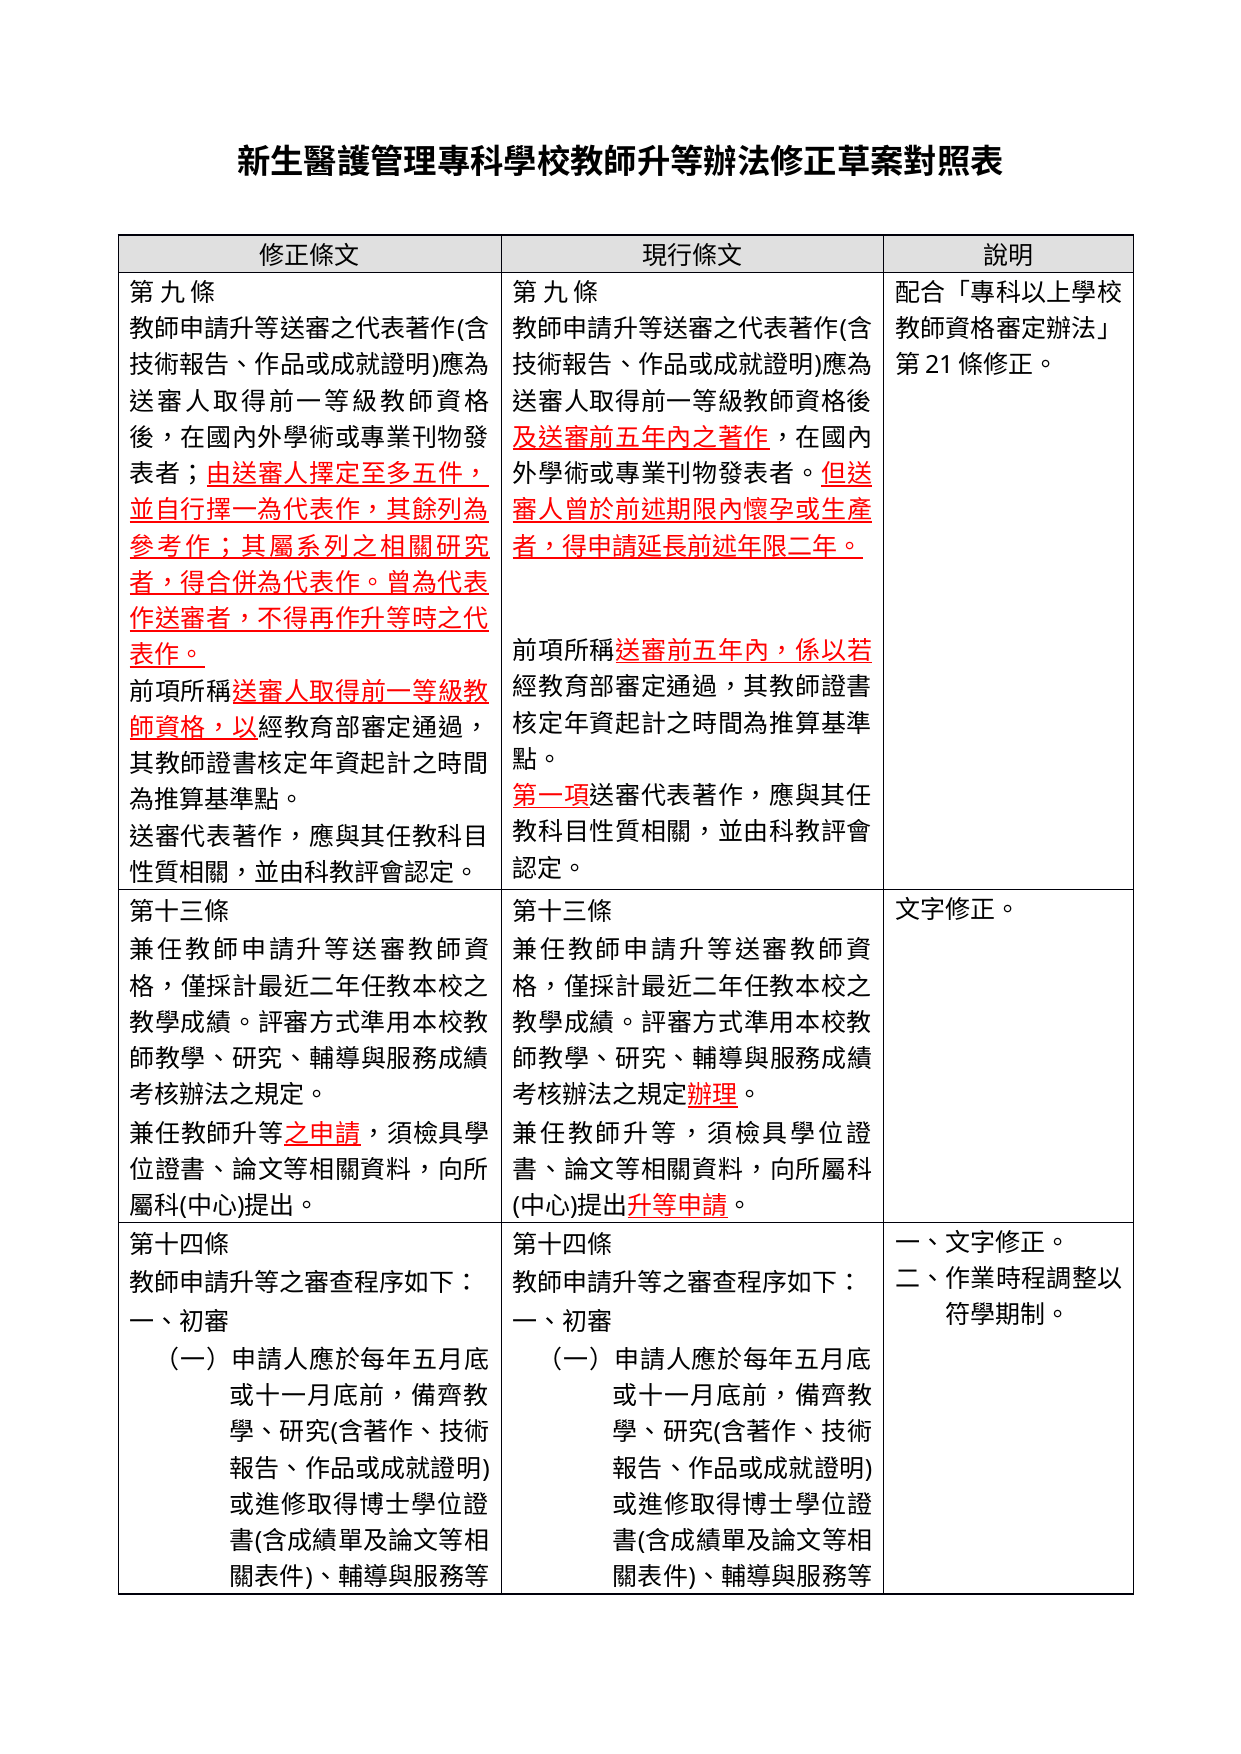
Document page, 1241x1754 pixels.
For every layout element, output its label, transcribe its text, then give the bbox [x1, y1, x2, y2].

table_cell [884, 1223, 1133, 1593]
table_cell 第十三條 兼任教師申請升等送審教師資格，僅採計最近二年任教本校之教學成績。評審方式準用本校教師教學、研究、輔導與服務成績考核辦法之規定辦理。 兼任教師升等，須檢具學位證書、論文等相關資料，向所屬科(中心)提出升等申請。 [502, 890, 883, 1222]
table_header 說明 [884, 236, 1133, 272]
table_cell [502, 1223, 883, 1593]
table_cell 第 九 條 教師申請升等送審之代表著作(含技術報告、作品或成就證明)應為送審人取得前一等級教師資格後及送審前五年內之著作，在國內外學術或專業刊物發表者。但送審人曾於前述期限內懷孕或生產者，得申請延長前述年限二年。 前項所稱送審前五年內，係以若經教育部審定通過，其教師證書核定年資起計之時間為推算基準點。 第一項送審代表著作，應與其任教科目性質相關，並由科教評會認定。 [502, 273, 883, 889]
table_header 現行條文 [502, 236, 883, 272]
table_cell 配合「專科以上學校教師資格審定辦法」第21條修正。 [884, 273, 1133, 889]
table_cell 第十三條 兼任教師申請升等送審教師資格，僅採計最近二年任教本校之教學成績。評審方式準用本校教師教學、研究、輔導與服務成績考核辦法之規定。 兼任教師升等之申請，須檢具學位證書、論文等相關資料，向所屬科(中心)提出。 [119, 890, 501, 1222]
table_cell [119, 1223, 501, 1593]
table_cell 第 九 條 教師申請升等送審之代表著作(含技術報告、作品或成就證明)應為送審人取得前一等級教師資格後，在國內外學術或專業刊物發表者；由送審人擇定至多五件，並自行擇一為代表作，其餘列為參考作；其屬系列之相關研究者，得合併為代表作。曾為代表作送審者，不得再作升等時之代表作。 前項所稱送審人取得前一等級教師資格，以經教育部審定通過，其教師證書核定年資起計之時間為推算基準點。 送審代表著作，應與其任教科目性質相關，並由科教評會認定。 [119, 273, 501, 889]
table_header 修正條文 [119, 236, 501, 272]
text 新生醫護管理專科學校教師升等辦法修正草案對照表 [118, 122, 1122, 197]
table_cell 文字修正。 [884, 890, 1133, 1222]
